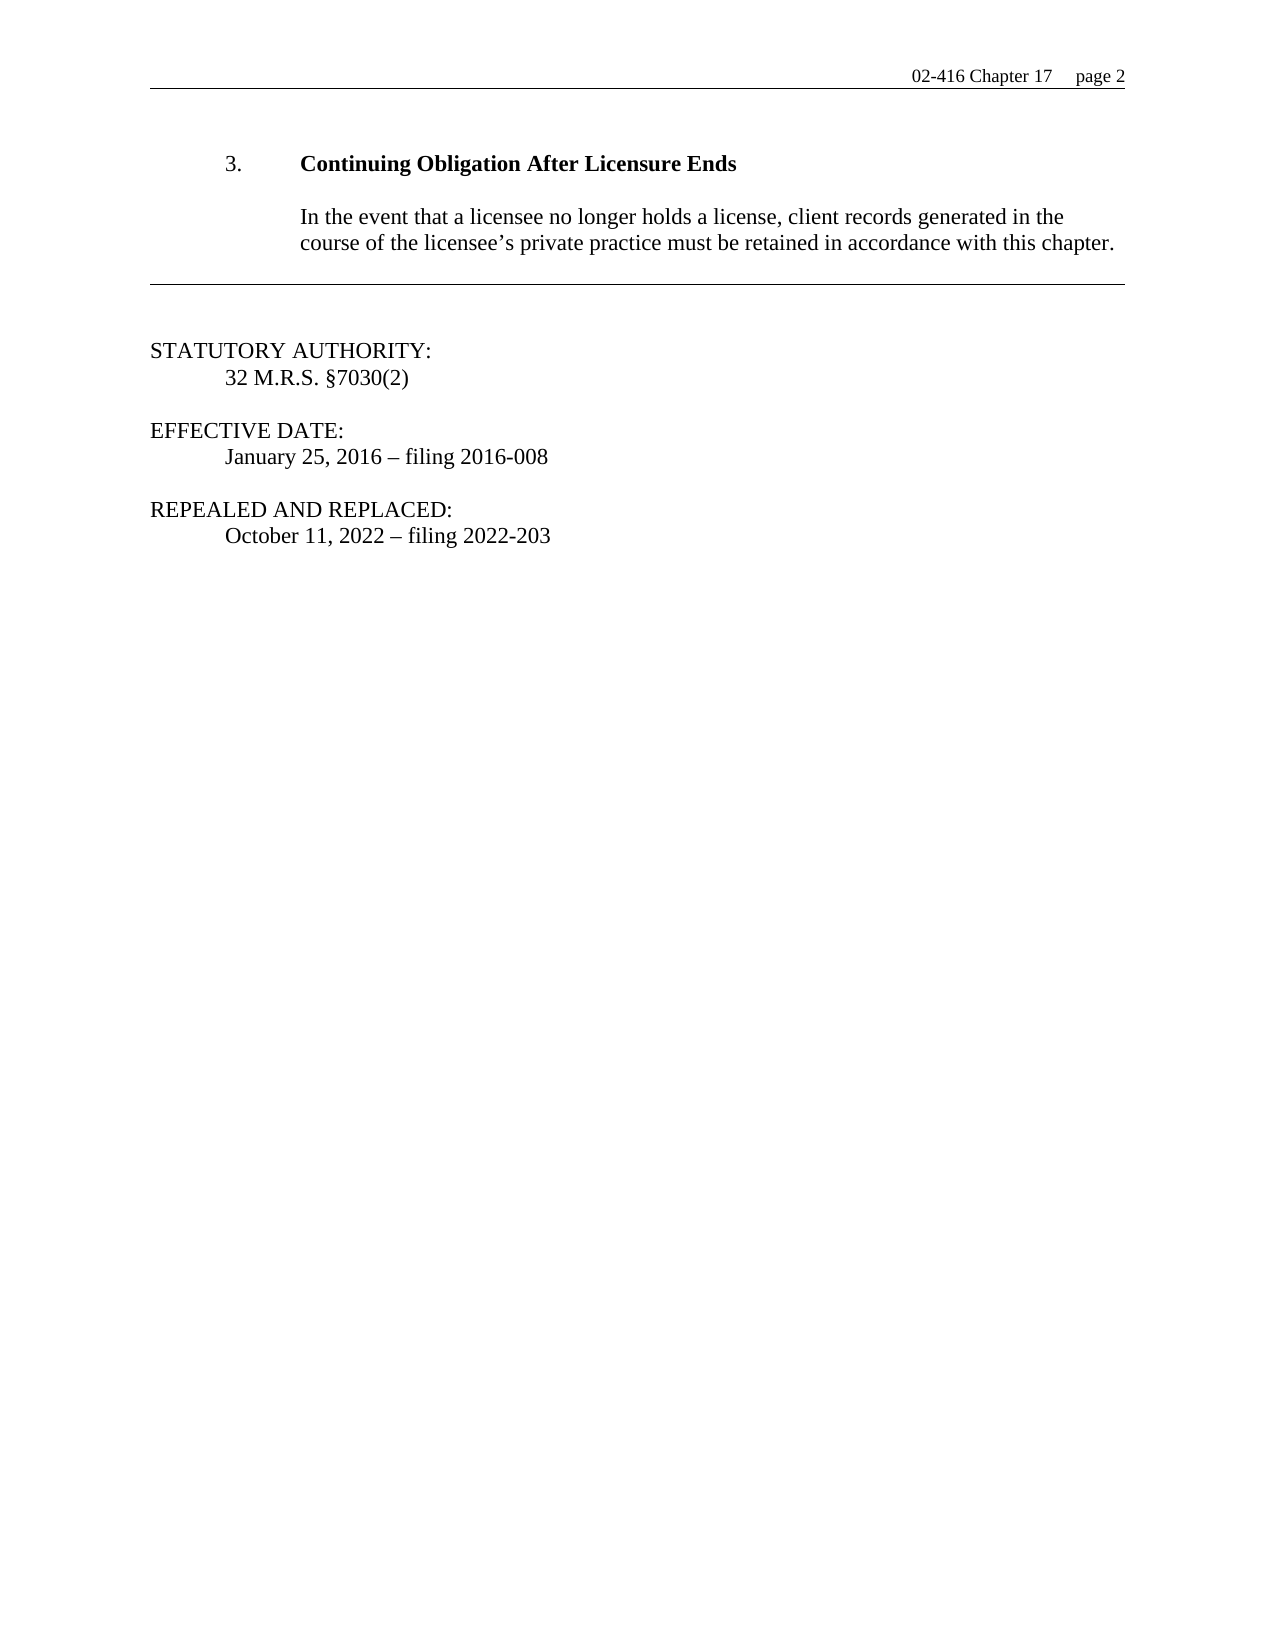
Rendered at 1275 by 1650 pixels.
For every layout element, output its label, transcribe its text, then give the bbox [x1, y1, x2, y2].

text EFFECTIVE DATE: [150, 417, 1125, 443]
text January 25, 2016 – filing 2016-008 [150, 443, 1125, 469]
text 32 M.R.S. §7030(2) [150, 364, 1125, 390]
text In the event that a licensee no longer holds a license, client records generated in the course of the licensee’s private practice must be retained in accordance with this chapter. [150, 203, 1125, 255]
text 3. Continuing Obligation After Licensure Ends [150, 150, 1125, 176]
text October 11, 2022 – filing 2022-203 [150, 522, 1125, 548]
text STATUTORY AUTHORITY: [150, 338, 1125, 364]
text REPEALED AND REPLACED: [150, 496, 1125, 522]
